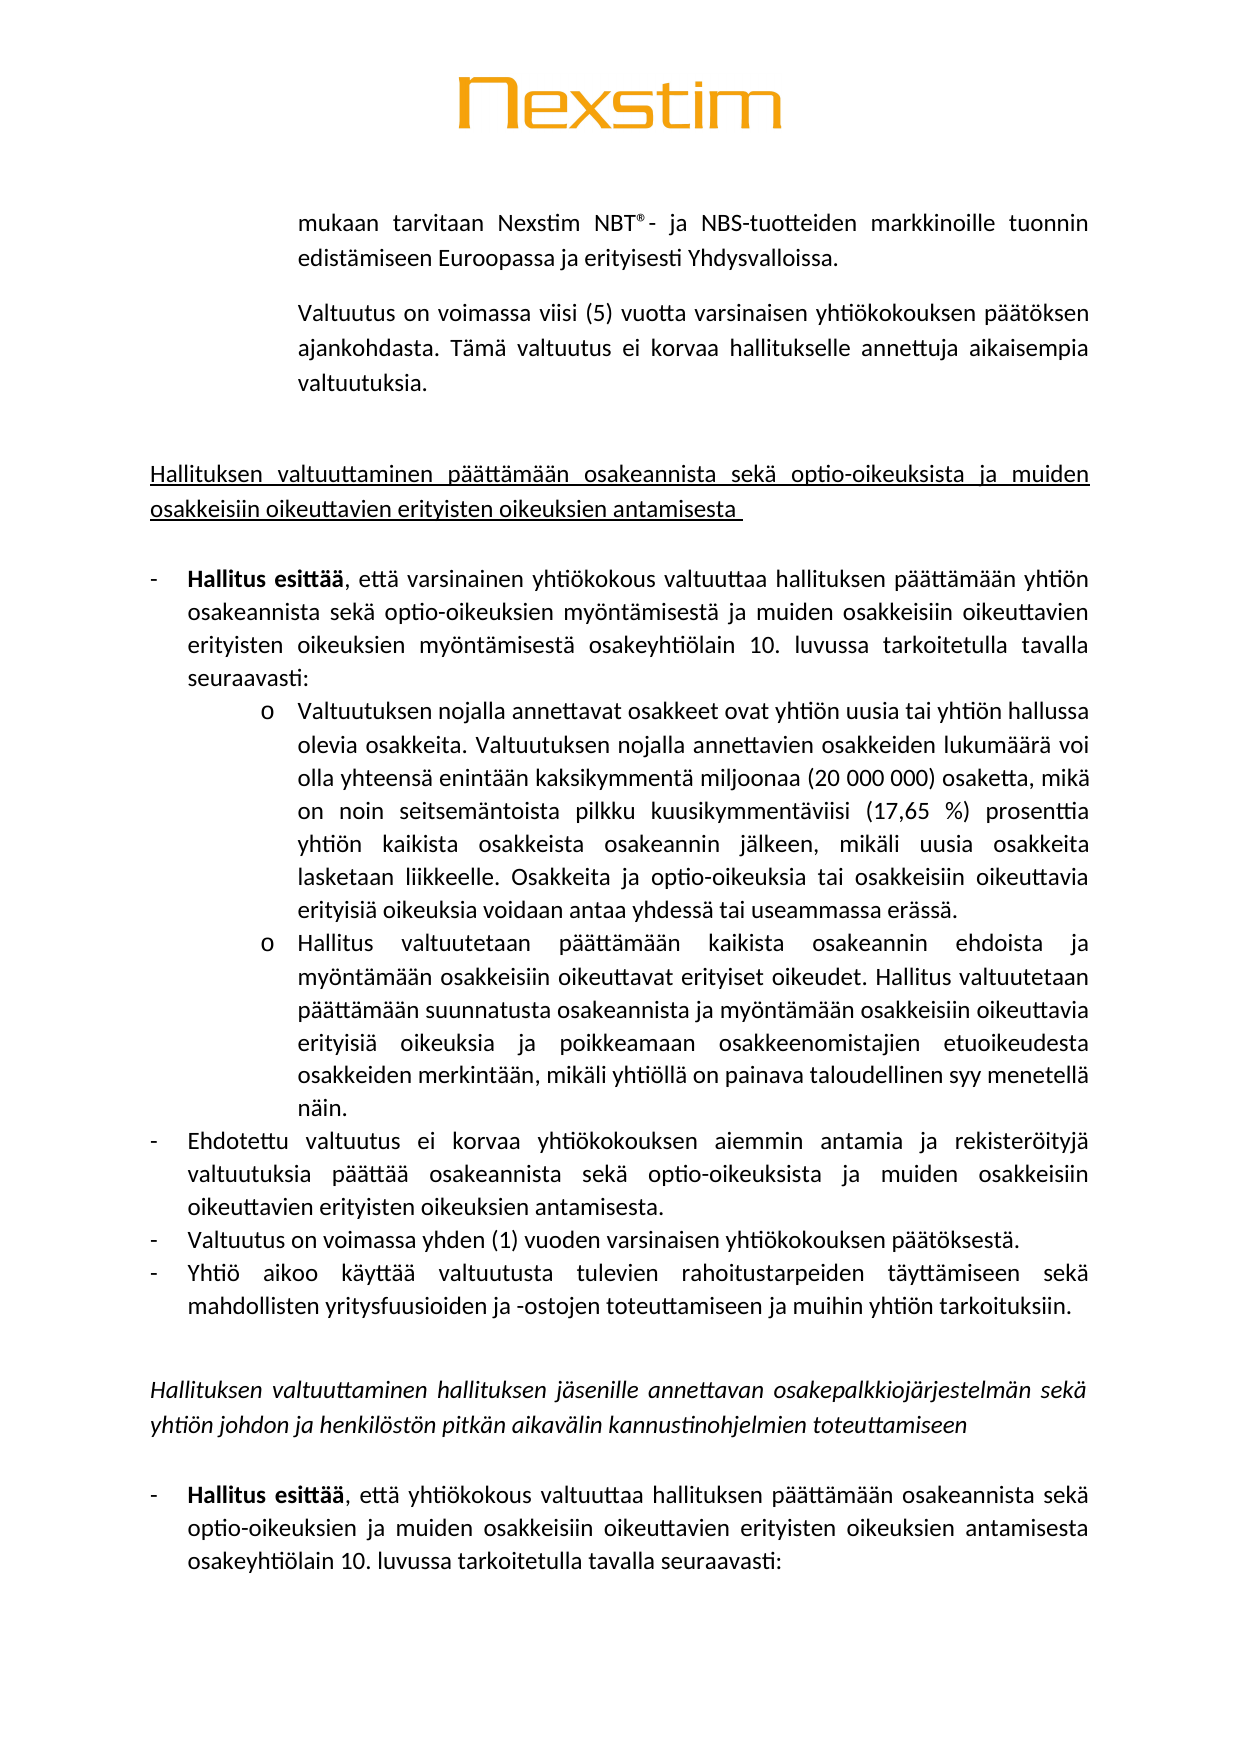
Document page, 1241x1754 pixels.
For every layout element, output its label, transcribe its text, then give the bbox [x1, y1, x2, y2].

text Hallituksen valtuuttaminen hallituksen jäsenille annettavan osakepalkkiojärjestelmän sekä yhtiön johdon ja henkilöstön pitkän aikavälin kannustinohjelmien toteuttamiseen [150, 1375, 1090, 1440]
text Hallituksen valtuuttaminen päättämään osakeannista sekä optio-oikeuksista ja muiden osakkeisiin oikeuttavien erityisten oikeuksien antamisesta [150, 486, 1090, 524]
list Valtuutuksen nojalla annettavat osakkeet ovat yhtiön uusia tai yhtiön hallussa olevia osakkeita. Valtuutuksen nojalla annettavien osakkeiden lukumäärä voi olla yhteensä enintään kaksikymmentä miljoonaa (20 000 000) osaketta, mikä on noin seitsemäntoista pilkku kuusikymmentäviisi (17,65 %) prosenttia yhtiön kaikista osakkeista osakeannin jälkeen, mikäli uusia osakkeita lasketaan liikkeelle. Osakkeita ja optio-oikeuksia tai osakkeisiin oikeuttavia erityisiä oikeuksia voidaan antaa yhdessä tai useammassa erässä. [260, 695, 1090, 924]
list Hallitus valtuutetaan päättämään kaikista osakeannin ehdoista ja myöntämään osakkeisiin oikeuttavat erityiset oikeudet. Hallitus valtuutetaan päättämään suunnatusta osakeannista ja myöntämään osakkeisiin oikeuttavia erityisiä oikeuksia ja poikkeamaan osakkeenomistajien etuoikeudesta osakkeiden merkintään, mikäli yhtiöllä on painava taloudellinen syy menetellä näin. [260, 927, 1090, 1123]
list Hallitus esittää, että varsinainen yhtiökokous valtuuttaa hallituksen päättämään yhtiön osakeannista sekä optio-oikeuksien myöntämisestä ja muiden osakkeisiin oikeuttavien erityisten oikeuksien myöntämisestä osakeyhtiölain 10. luvussa tarkoitetulla tavalla seuraavasti: [150, 563, 1090, 693]
text Valtuutus on voimassa viisi (5) vuotta varsinaisen yhtiökokouksen päätöksen ajankohdasta. Tämä valtuutus ei korvaa hallitukselle annettuja aikaisempia valtuutuksia. [298, 298, 1090, 398]
list Valtuutus on voimassa yhden (1) vuoden varsinaisen yhtiökokouksen päätöksestä. [150, 1224, 1090, 1255]
list Yhtiö aikoo käyttää valtuutusta tulevien rahoitustarpeiden täyttämiseen sekä mahdollisten yritysfuusioiden ja -ostojen toteuttamiseen ja muihin yhtiön tarkoituksiin. [150, 1257, 1090, 1321]
picture [458, 73, 782, 133]
list Ehdotettu valtuutus ei korvaa yhtiökokouksen aiemmin antamia ja rekisteröityjä valtuutuksia päättää osakeannista sekä optio-oikeuksista ja muiden osakkeisiin oikeuttavien erityisten oikeuksien antamisesta. [150, 1126, 1090, 1222]
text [298, 207, 1090, 272]
list Hallitus esittää, että yhtiökokous valtuuttaa hallituksen päättämään osakeannista sekä optio-oikeuksien ja muiden osakkeisiin oikeuttavien erityisten oikeuksien antamisesta osakeyhtiölain 10. luvussa tarkoitetulla tavalla seuraavasti: [150, 1480, 1090, 1576]
text Hallituksen valtuuttaminen päättämään osakeannista sekä optio-oikeuksista ja muiden osakkeisiin oikeuttavien erityisten oikeuksien antamisesta [150, 458, 1090, 484]
